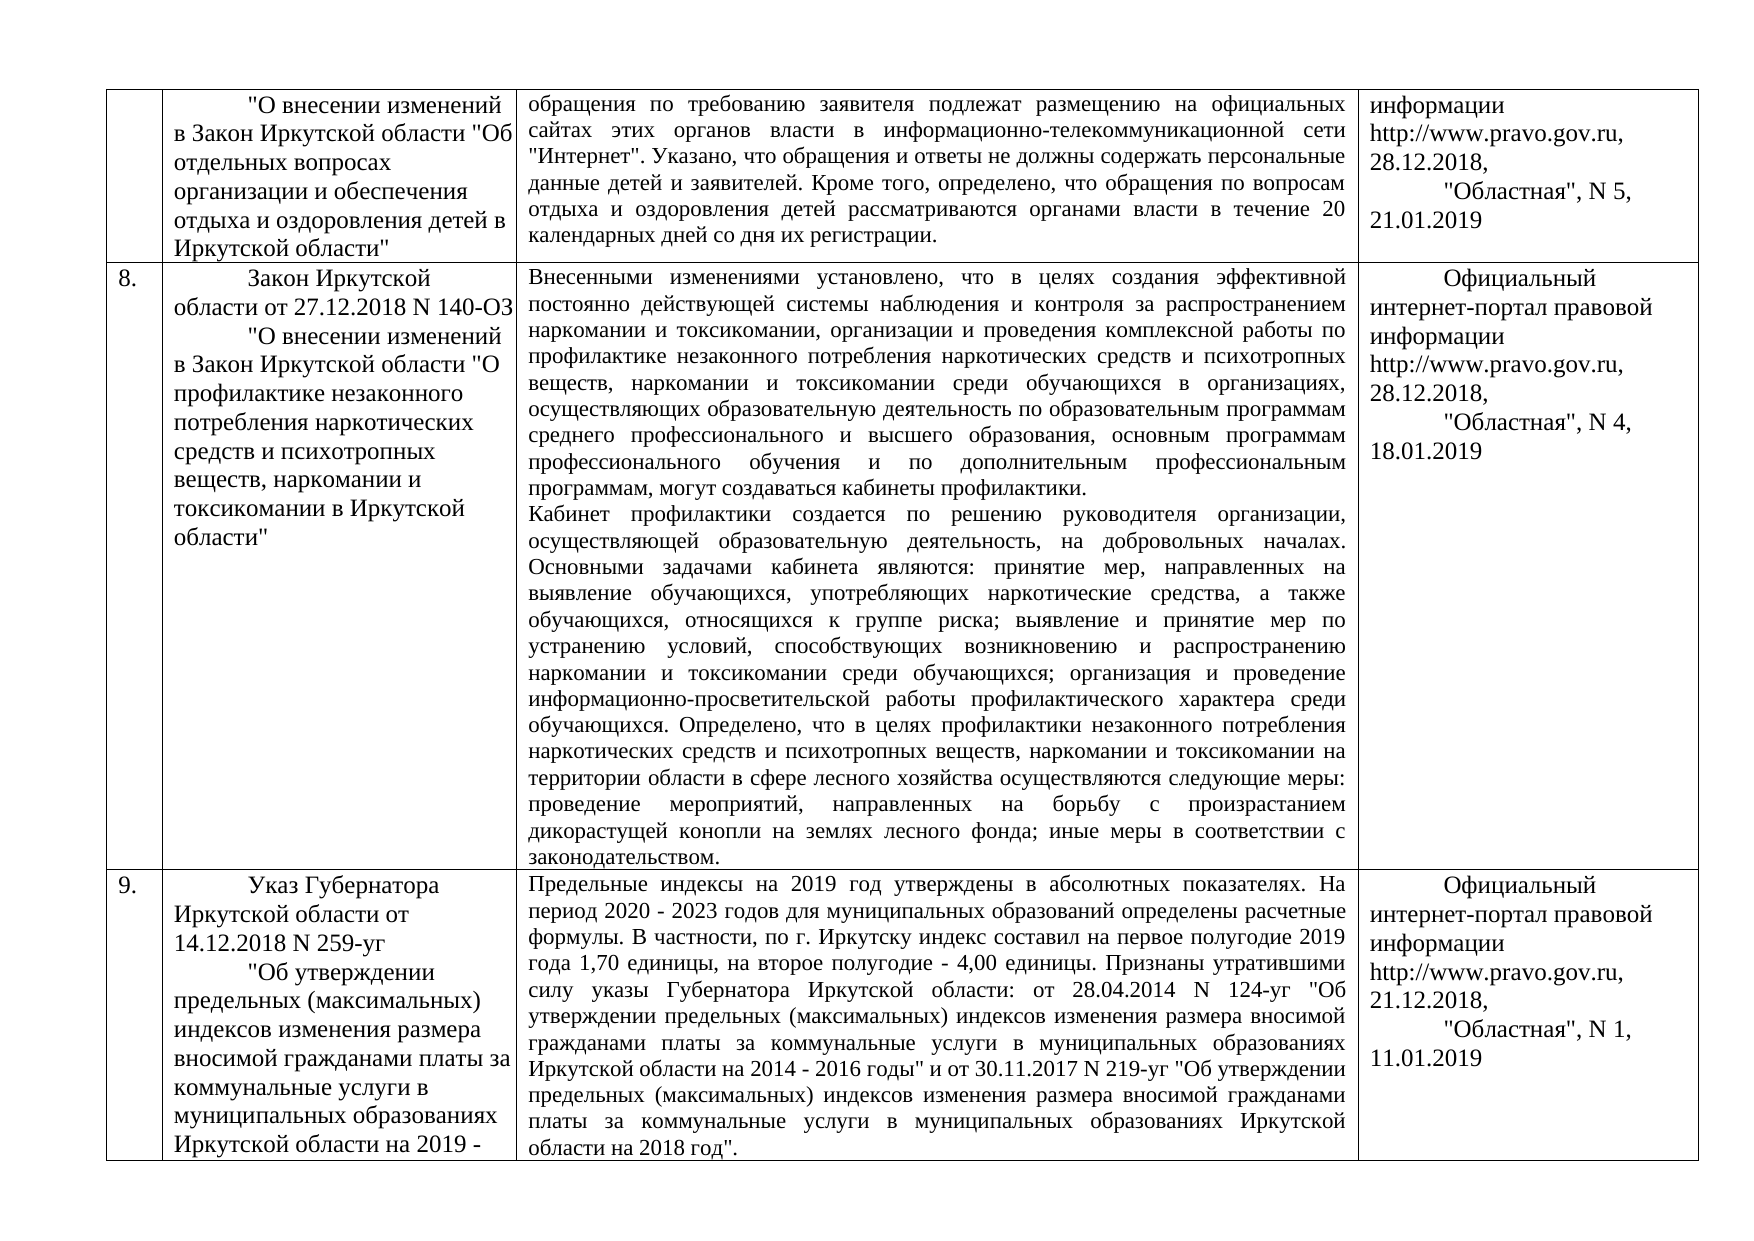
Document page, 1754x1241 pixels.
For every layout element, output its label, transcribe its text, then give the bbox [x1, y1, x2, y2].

table_cell Внесенными изменениями установлено, что в целях создания эффективной постоянно действующей системы наблюдения и контроля за распространением наркомании и токсикомании, организации и проведения комплексной работы по профилактике незаконного потребления наркотических средств и психотропных веществ, наркомании и токсикомании среди обучающихся в организациях, осуществляющих образовательную деятельность по образовательным программам среднего профессионального и высшего образования, основным программам профессионального обучения и по дополнительным профессиональным программам, могут создаваться кабинеты профилактики. Кабинет профилактики создается по решению руководителя организации, осуществляющей образовательную деятельность, на добровольных началах. Основными задачами кабинета являются: принятие мер, направленных на выявление обучающихся, употребляющих наркотические средства, а также обучающихся, относящихся к группе риска; выявление и принятие мер по устранению условий, способствующих возникновению и распространению наркомании и токсикомании среди обучающихся; организация и проведение информационно-просветительской работы профилактического характера среди обучающихся. Определено, что в целях профилактики незаконного потребления наркотических средств и психотропных веществ, наркомании и токсикомании на территории области в сфере лесного хозяйства осуществляются следующие меры: проведение мероприятий, направленных на борьбу с произрастанием дикорастущей конопли на землях лесного фонда; иные меры в соответствии с законодательством. [517, 263, 1358, 869]
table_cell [1359, 870, 1698, 1160]
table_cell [1359, 90, 1698, 262]
table_cell Закон Иркутской области от 27.12.2018 N 140-ОЗ "О внесении изменений в Закон Иркутской области "О профилактике незаконного потребления наркотических средств и психотропных веществ, наркомании и токсикомании в Иркутской области" [163, 263, 516, 869]
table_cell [517, 90, 1358, 262]
table_cell [107, 263, 162, 869]
table_cell [107, 870, 162, 1160]
table_cell [107, 90, 162, 262]
table_cell Официальный интернет-портал правовой информации http://www.pravo.gov.ru, 28.12.2018, "Областная", N 4, 18.01.2019 [1359, 263, 1698, 869]
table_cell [517, 870, 1358, 1160]
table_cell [163, 870, 516, 1160]
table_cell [163, 90, 516, 262]
